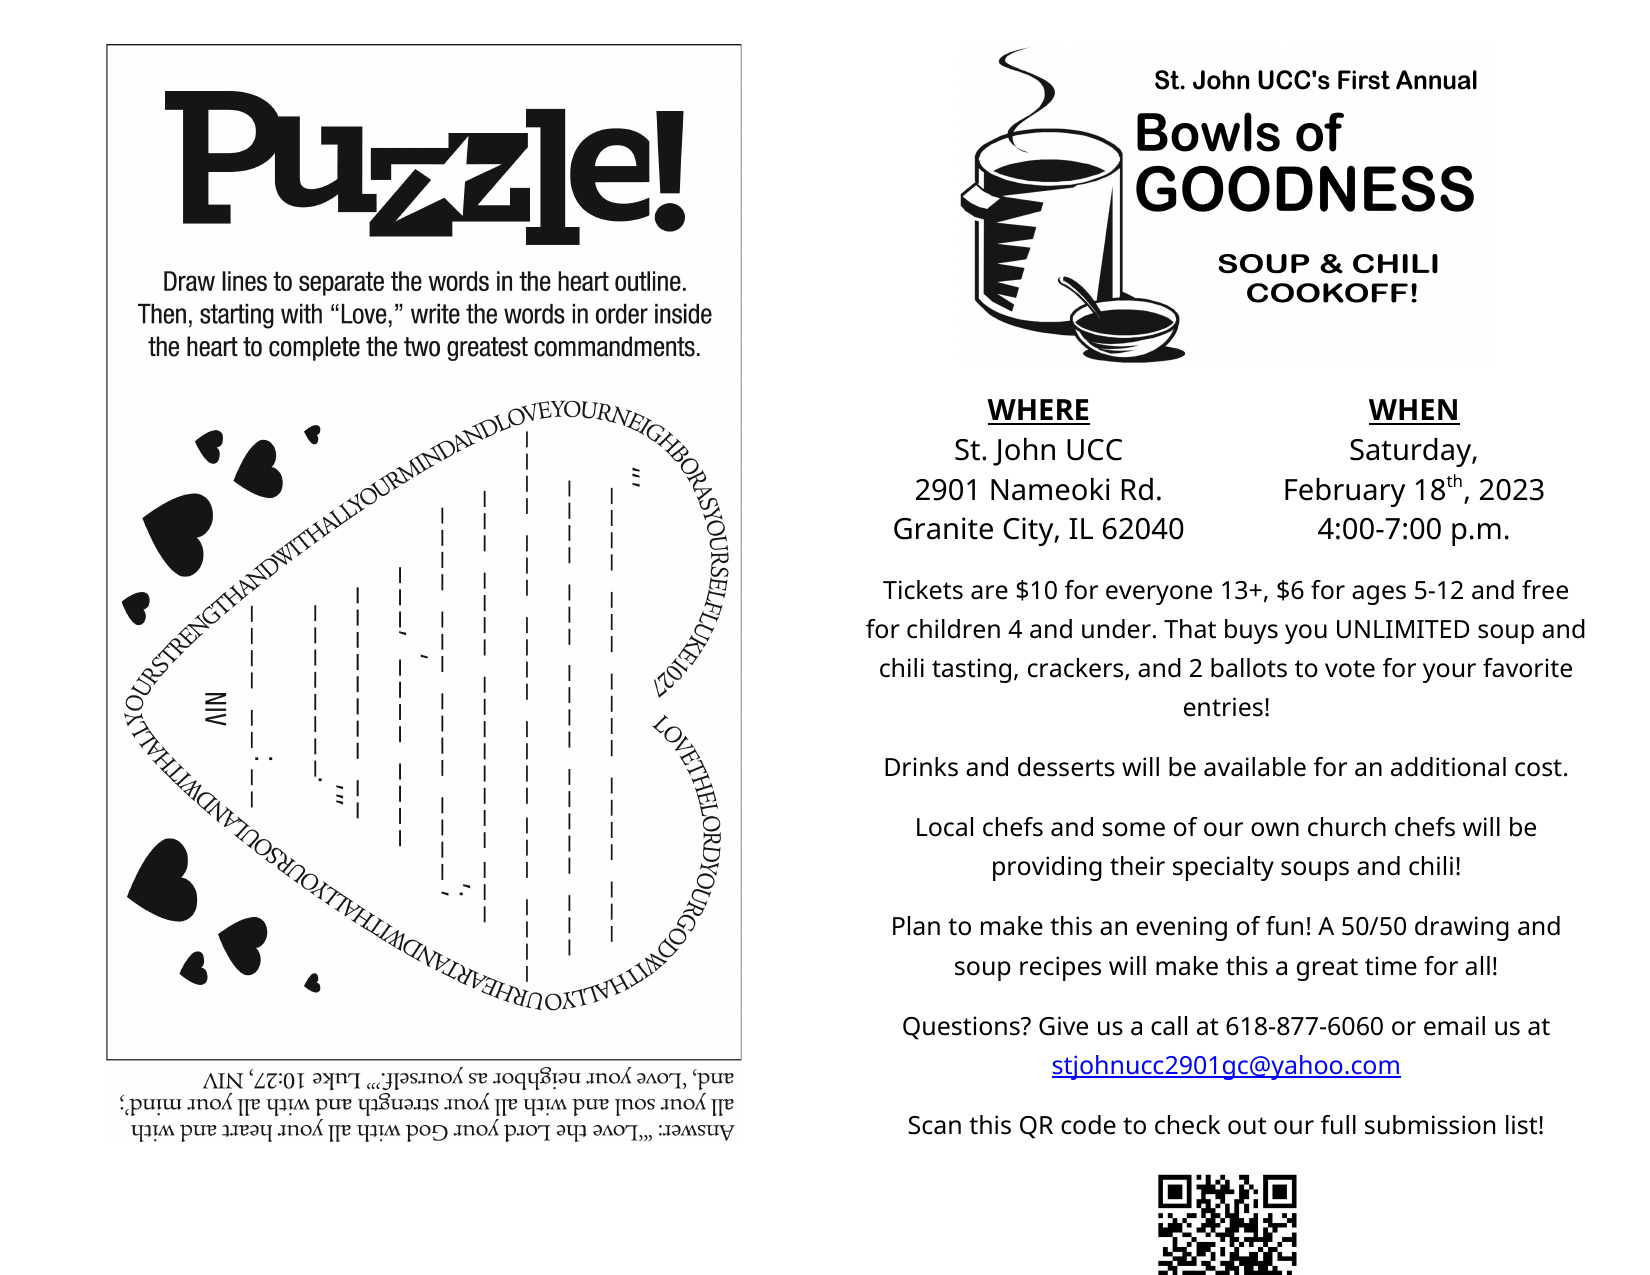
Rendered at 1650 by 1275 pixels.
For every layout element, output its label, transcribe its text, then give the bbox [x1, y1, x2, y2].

text Local chefs and some of our own church chefs will be providing their specialty soups and chili! [862, 810, 1590, 883]
text Tickets are $10 for everyone 13+, $6 for ages 5-12 and free for children 4 and under. That buys you UNLIMITED soup and chili tasting, crackers, and 2 ballots to vote for your favorite entries! [862, 572, 1590, 724]
text Plan to make this an evening of fun! A 50/50 drawing and soup recipes will make this a great time for all! [862, 909, 1590, 982]
picture [106, 44, 742, 1142]
table_header WHEN Saturday, February 18th, 2023 4:00-7:00 p.m. [1226, 390, 1602, 548]
picture [956, 45, 1496, 365]
text Scan this QR code to check out our full submission list! [862, 1107, 1590, 1141]
text Questions? Give us a call at 618-877-6060 or email us at stjohnucc2901gc@yahoo.com [862, 1008, 1590, 1081]
table_header WHERE St. John UCC 2901 Nameoki Rd. Granite City, IL 62040 [851, 390, 1226, 548]
text Drinks and desserts will be available for an additional cost. [862, 750, 1590, 784]
picture [1141, 1166, 1314, 1275]
